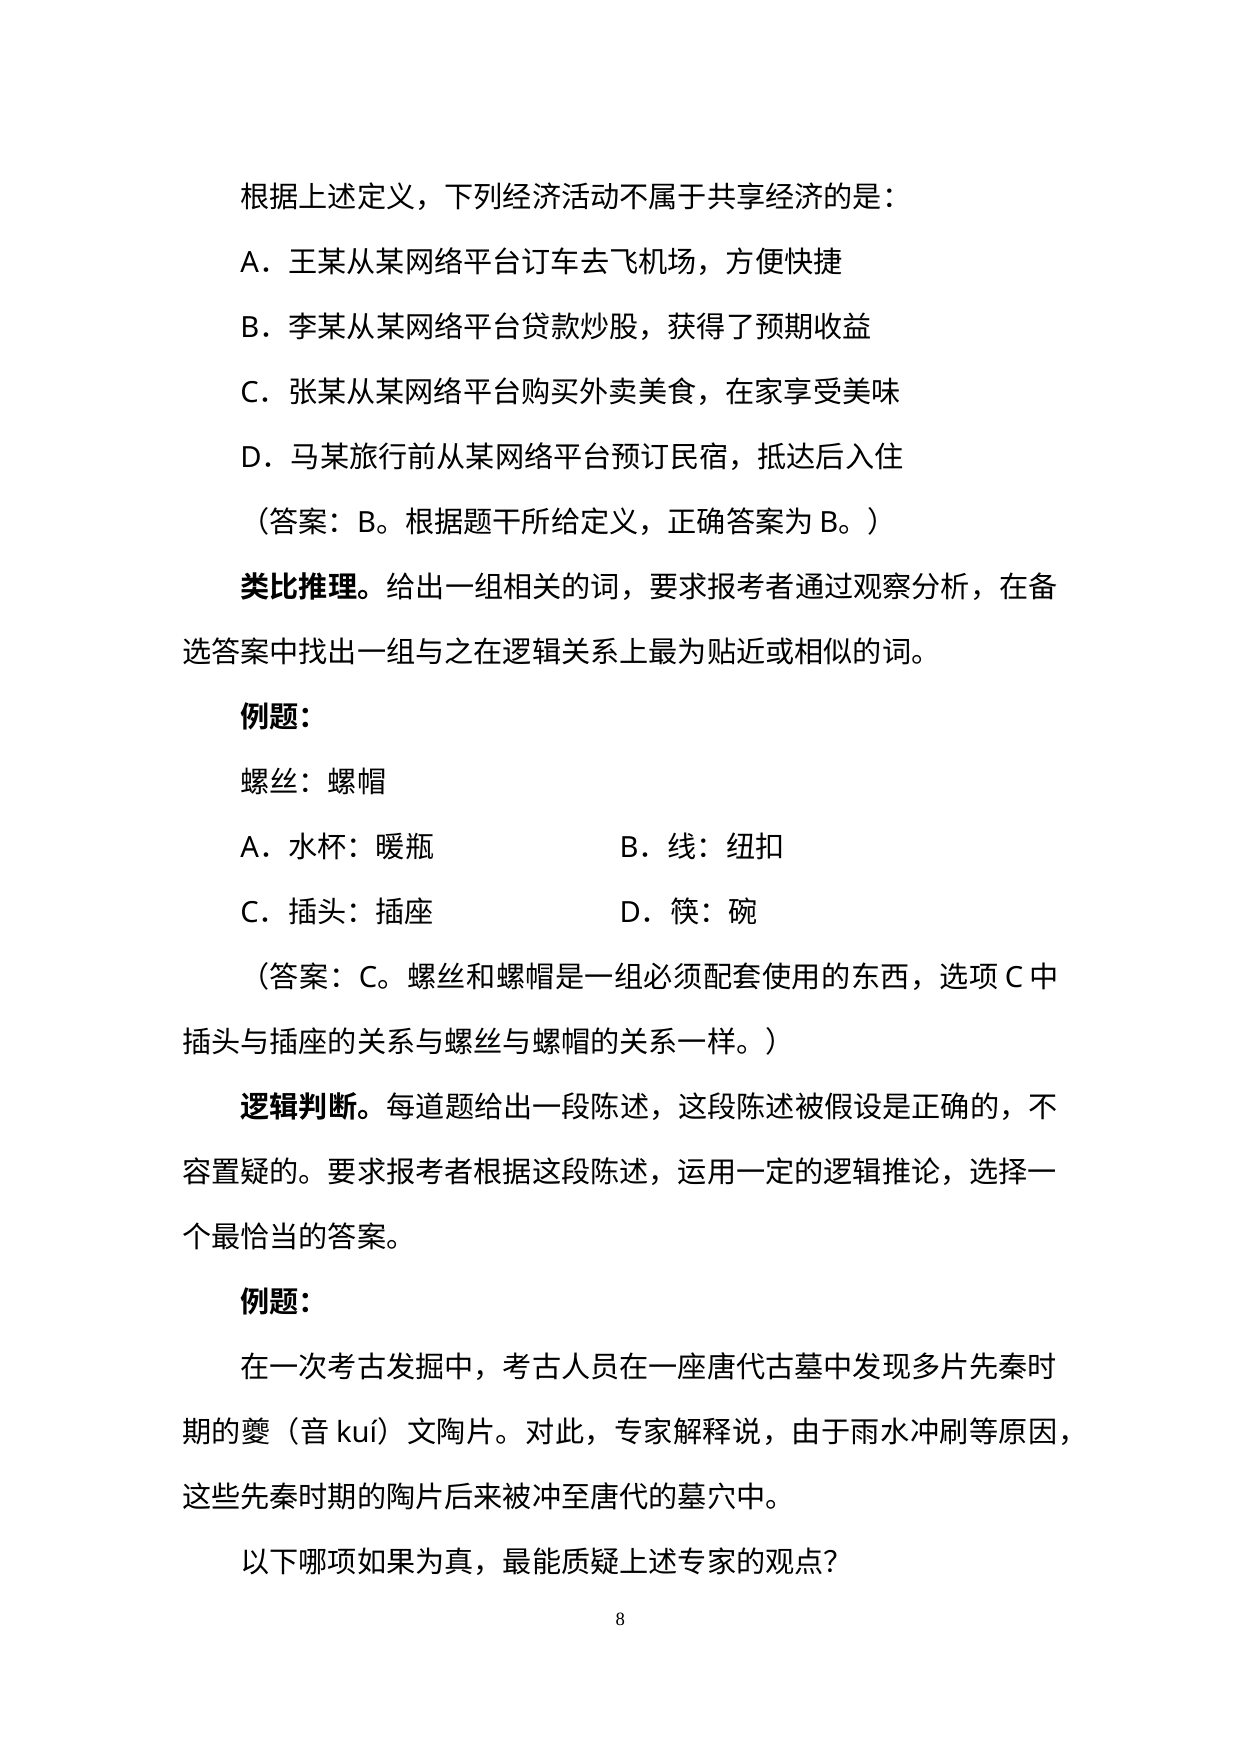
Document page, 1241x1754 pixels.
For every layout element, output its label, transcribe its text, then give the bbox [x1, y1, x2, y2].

text 类比推理。给出一组相关的词，要求报考者通过观察分析，在备选答案中找出一组与之在逻辑关系上最为贴近或相似的词。 [182, 552, 1058, 682]
text C．张某从某网络平台购买外卖美食，在家享受美味 [182, 357, 1058, 422]
text 逻辑判断。每道题给出一段陈述，这段陈述被假设是正确的，不容置疑的。要求报考者根据这段陈述，运用一定的逻辑推论，选择一个最恰当的答案。 [182, 1072, 1058, 1267]
text （答案：B。根据题干所给定义，正确答案为B。） [240, 487, 1058, 552]
text （答案：C。螺丝和螺帽是一组必须配套使用的东西，选项C中插头与插座的关系与螺丝与螺帽的关系一样。） [182, 942, 1058, 1072]
text C．插头：插座 D．筷：碗 [182, 877, 1058, 942]
text A．水杯：暖瓶 B．线：纽扣 [182, 812, 1058, 877]
text 例题： [182, 1267, 1058, 1332]
text A．王某从某网络平台订车去飞机场，方便快捷 [182, 227, 1058, 292]
text 螺丝：螺帽 [240, 747, 1058, 812]
text 在一次考古发掘中，考古人员在一座唐代古墓中发现多片先秦时期的夔（音kuí）文陶片。对此，专家解释说，由于雨水冲刷等原因，这些先秦时期的陶片后来被冲至唐代的墓穴中。 [182, 1332, 1058, 1527]
text B．李某从某网络平台贷款炒股，获得了预期收益 [182, 292, 1058, 357]
text 例题： [240, 682, 1058, 747]
text 根据上述定义，下列经济活动不属于共享经济的是： [182, 162, 1058, 227]
text D．马某旅行前从某网络平台预订民宿，抵达后入住 [182, 422, 1058, 487]
text 以下哪项如果为真，最能质疑上述专家的观点？ [182, 1527, 1058, 1592]
